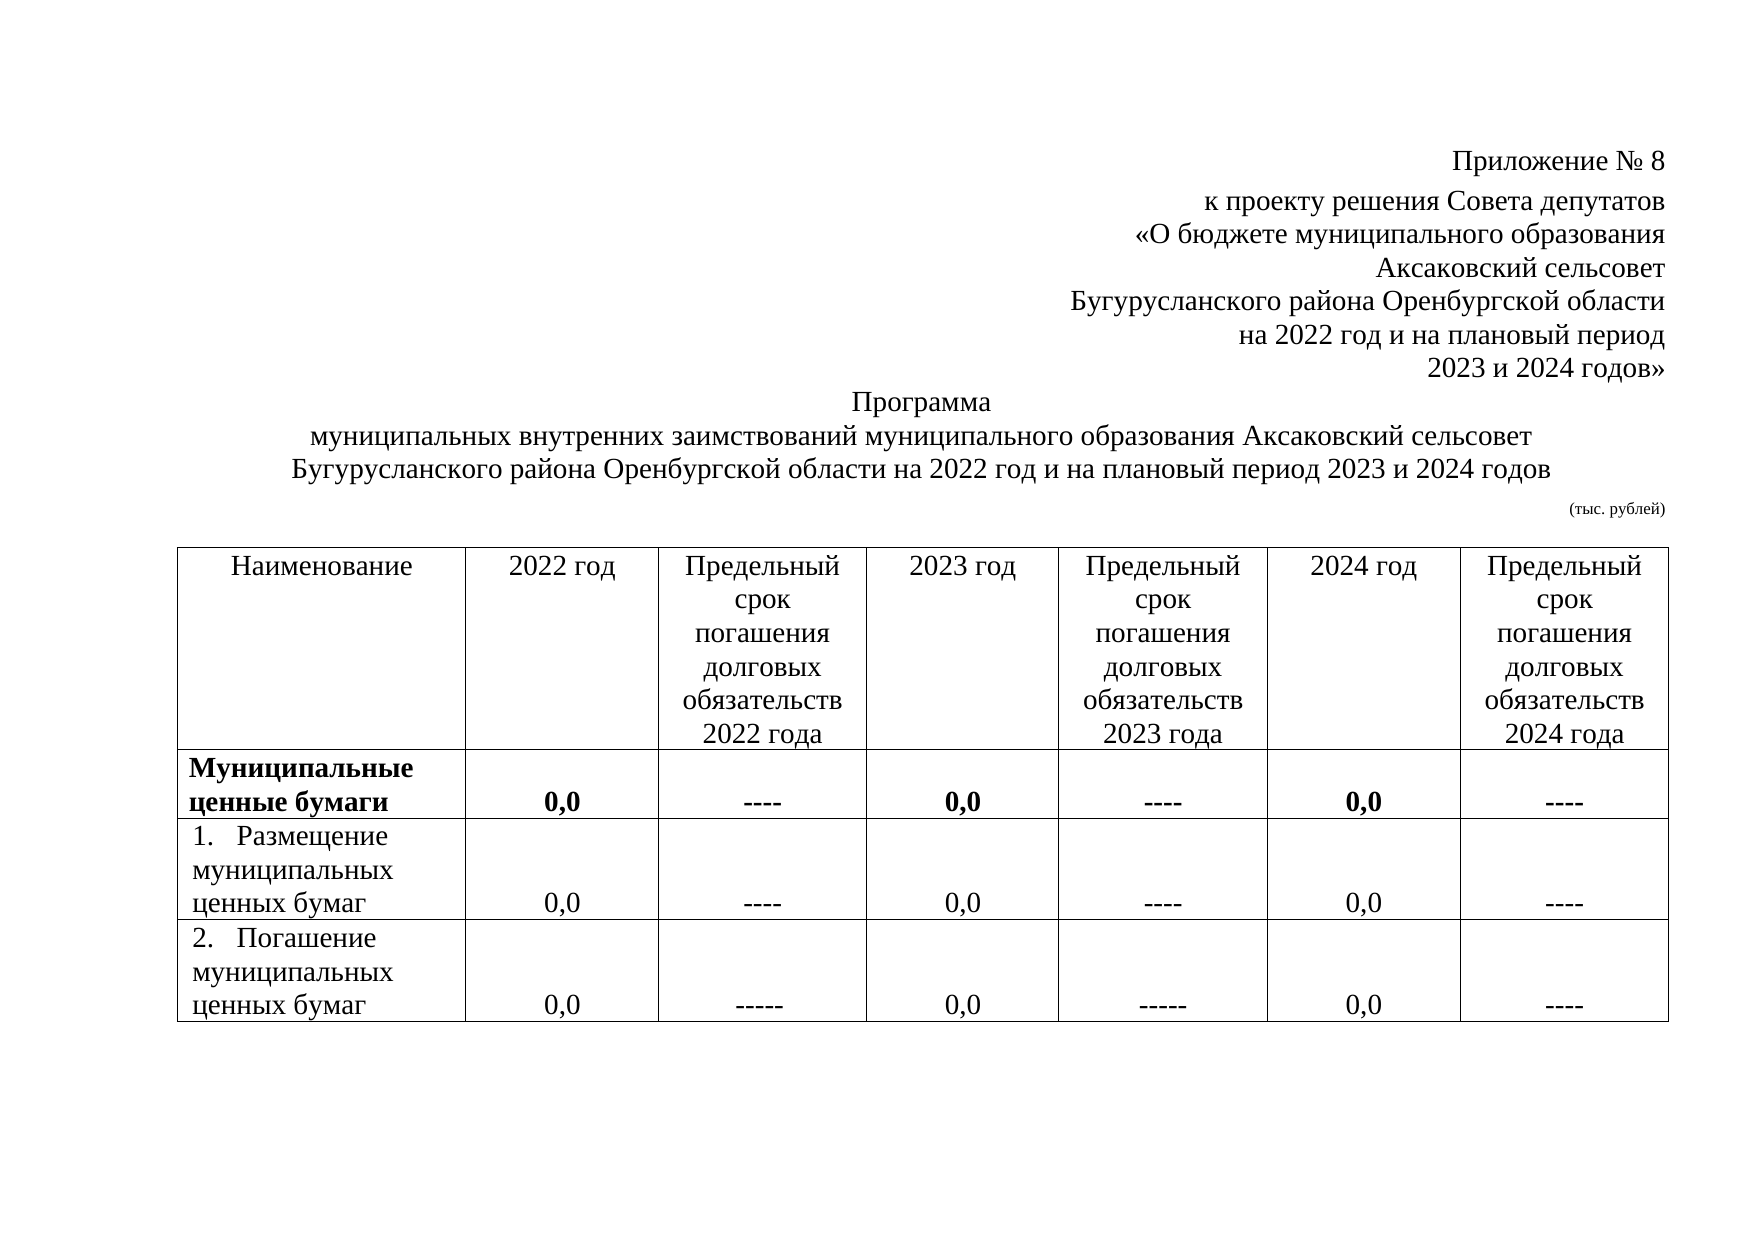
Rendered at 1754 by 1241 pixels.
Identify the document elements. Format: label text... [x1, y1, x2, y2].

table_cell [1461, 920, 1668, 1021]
text Аксаковский сельсовет [177, 250, 1665, 283]
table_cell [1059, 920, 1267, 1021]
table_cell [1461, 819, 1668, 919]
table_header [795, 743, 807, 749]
list Приложение № 8 [177, 143, 1665, 177]
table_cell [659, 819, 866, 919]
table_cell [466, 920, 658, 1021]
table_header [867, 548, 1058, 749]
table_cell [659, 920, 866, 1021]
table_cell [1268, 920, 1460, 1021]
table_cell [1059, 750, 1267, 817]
text муниципальных внутренних заимствований муниципального образования Аксаковский сельсовет [177, 418, 1665, 451]
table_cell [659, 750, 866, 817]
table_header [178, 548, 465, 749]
text Бугурусланского района Оренбургской области на 2022 год и на плановый период 2023 и 2024 годов [177, 451, 1665, 485]
text «О бюджете муниципального образования [177, 216, 1665, 250]
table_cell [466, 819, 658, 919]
text Программа [177, 384, 1665, 418]
text на 2022 год и на плановый период 2023 и 2024 годов» [177, 317, 1665, 384]
text (тыс. рублей) [177, 485, 1665, 518]
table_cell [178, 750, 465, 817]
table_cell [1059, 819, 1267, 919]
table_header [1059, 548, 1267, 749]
text Бугурусланского района Оренбургской области [177, 283, 1665, 317]
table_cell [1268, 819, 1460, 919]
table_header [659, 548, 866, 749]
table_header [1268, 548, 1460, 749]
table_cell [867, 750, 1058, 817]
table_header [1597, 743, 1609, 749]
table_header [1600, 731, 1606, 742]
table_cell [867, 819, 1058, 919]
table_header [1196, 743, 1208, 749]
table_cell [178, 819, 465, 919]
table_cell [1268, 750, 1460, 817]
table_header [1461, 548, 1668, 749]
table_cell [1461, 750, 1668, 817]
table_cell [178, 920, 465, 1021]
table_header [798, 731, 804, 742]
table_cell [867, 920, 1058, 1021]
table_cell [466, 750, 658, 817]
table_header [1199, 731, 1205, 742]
text к проекту решения Совета депутатов [177, 183, 1665, 216]
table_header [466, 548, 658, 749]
